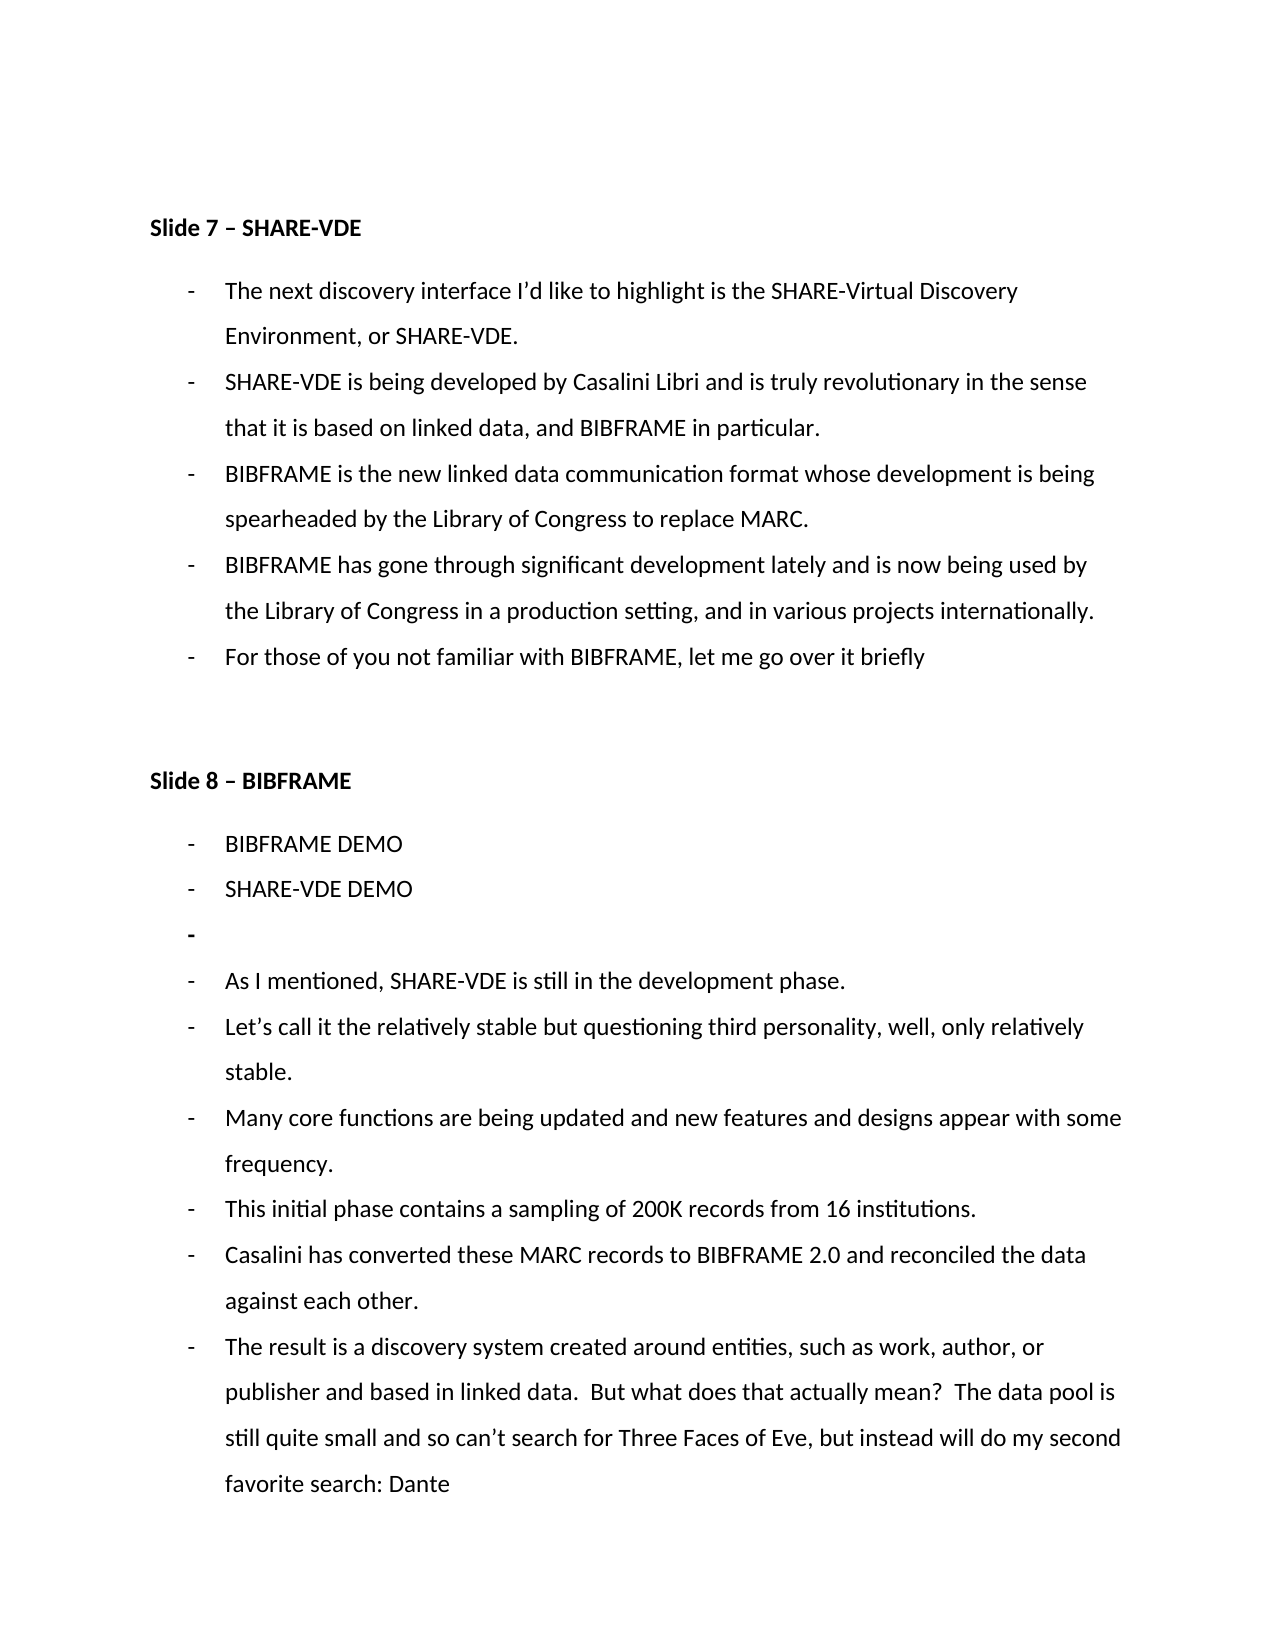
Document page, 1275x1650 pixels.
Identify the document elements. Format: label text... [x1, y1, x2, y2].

list BIBFRAME has gone through significant development lately and is now being used by the Library of Congress in a production setting, and in various projects internationally. [187, 549, 1125, 625]
list SHARE-VDE is being developed by Casalini Libri and is truly revolutionary in the sense that it is based on linked data, and BIBFRAME in particular. [187, 366, 1125, 442]
list The result is a discovery system created around entities, such as work, author, or publisher and based in linked data. But what does that actually mean? The data pool is still quite small and so can’t search for Three Faces of Eve, but instead will do my second favorite search: Dante [187, 1331, 1125, 1498]
list BIBFRAME is the new linked data communication format whose development is being spearheaded by the Library of Congress to replace MARC. [187, 458, 1125, 534]
text Slide 7 – SHARE-VDE [150, 212, 1125, 243]
list Let’s call it the relatively stable but questioning third personality, well, only relatively stable. [187, 1011, 1125, 1087]
list SHARE-VDE DEMO [187, 873, 1125, 904]
list For those of you not familiar with BIBFRAME, let me go over it briefly [187, 641, 1125, 671]
list This initial phase contains a sampling of 200K records from 16 institutions. [187, 1194, 1125, 1224]
list The next discovery interface I’d like to highlight is the SHARE-Virtual Discovery Environment, or SHARE-VDE. [187, 275, 1125, 351]
list Casalini has converted these MARC records to BIBFRAME 2.0 and reconciled the data against each other. [187, 1239, 1125, 1316]
list As I mentioned, SHARE-VDE is still in the development phase. [187, 965, 1125, 996]
list Many core functions are being updated and new features and designs appear with some frequency. [187, 1102, 1125, 1178]
list BIBFRAME DEMO [187, 828, 1125, 858]
text Slide 8 – BIBFRAME [150, 765, 1125, 796]
